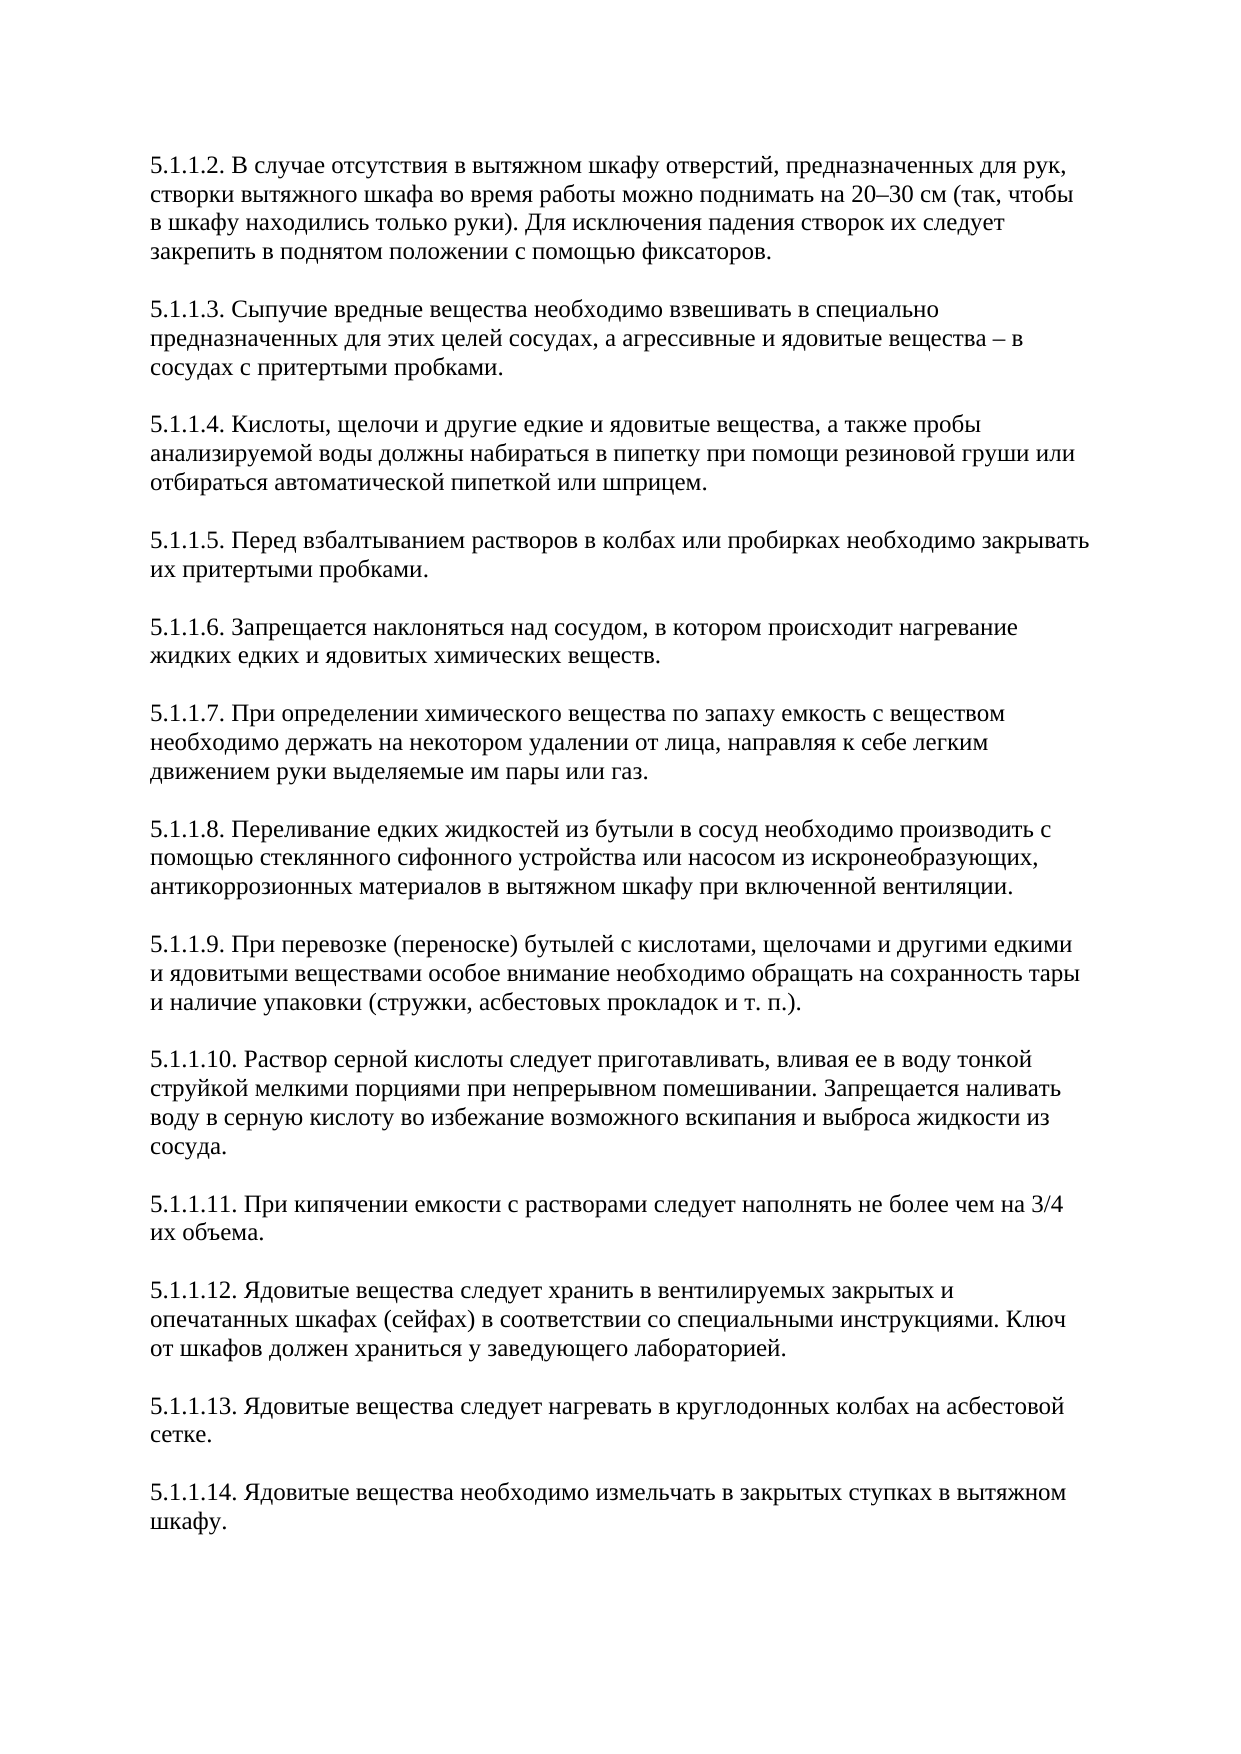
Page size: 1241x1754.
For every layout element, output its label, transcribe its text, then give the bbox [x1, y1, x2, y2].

text 5.1.1.4. Кислоты, щелочи и другие едкие и ядовитые вещества, а также пробы анализируемой воды должны набираться в пипетку при помощи резиновой груши или отбираться автоматической пипеткой или шприцем. [150, 409, 1090, 496]
text 5.1.1.9. При перевозке (переноске) бутылей с кислотами, щелочами и другими едкими и ядовитыми веществами особое внимание необходимо обращать на сохранность тары и наличие упаковки (стружки, асбестовых прокладок и т. п.). [150, 929, 1090, 1015]
text 5.1.1.2. В случае отсутствия в вытяжном шкафу отверстий, предназначенных для рук, створки вытяжного шкафа во время работы можно поднимать на 20–30 см (так, чтобы в шкафу находились только руки). Для исключения падения створок их следует закрепить в поднятом положении с помощью фиксаторов. [150, 150, 1090, 265]
text 5.1.1.7. При определении химического вещества по запаху емкость с веществом необходимо держать на некотором удалении от лица, направляя к себе легким движением руки выделяемые им пары или газ. [150, 698, 1090, 784]
text 5.1.1.12. Ядовитые вещества следует хранить в вентилируемых закрытых и опечатанных шкафах (сейфах) в соответствии со специальными инструкциями. Ключ от шкафов должен храниться у заведующего лабораторией. [150, 1275, 1090, 1362]
text 5.1.1.14. Ядовитые вещества необходимо измельчать в закрытых ступках в вытяжном шкафу. [150, 1477, 1090, 1535]
text 5.1.1.3. Сыпучие вредные вещества необходимо взвешивать в специально предназначенных для этих целей сосудах, а агрессивные и ядовитые вещества – в сосудах с притертыми пробками. [150, 294, 1090, 380]
text 5.1.1.10. Раствор серной кислоты следует приготавливать, вливая ее в воду тонкой струйкой мелкими порциями при непрерывном помешивании. Запрещается наливать воду в серную кислоту во избежание возможного вскипания и выброса жидкости из сосуда. [150, 1044, 1090, 1159]
text 5.1.1.8. Переливание едких жидкостей из бутыли в сосуд необходимо производить с помощью стеклянного сифонного устройства или насосом из искронеобразующих, антикоррозионных материалов в вытяжном шкафу при включенной вентиляции. [150, 814, 1090, 900]
text 5.1.1.6. Запрещается наклоняться над сосудом, в котором происходит нагревание жидких едких и ядовитых химических веществ. [150, 612, 1090, 669]
text 5.1.1.11. При кипячении емкости с растворами следует наполнять не более чем на 3/4 их объема. [150, 1189, 1090, 1246]
text 5.1.1.5. Перед взбалтыванием растворов в колбах или пробирках необходимо закрывать их притертыми пробками. [150, 525, 1090, 582]
text 5.1.1.13. Ядовитые вещества следует нагревать в круглодонных колбах на асбестовой сетке. [150, 1391, 1090, 1448]
